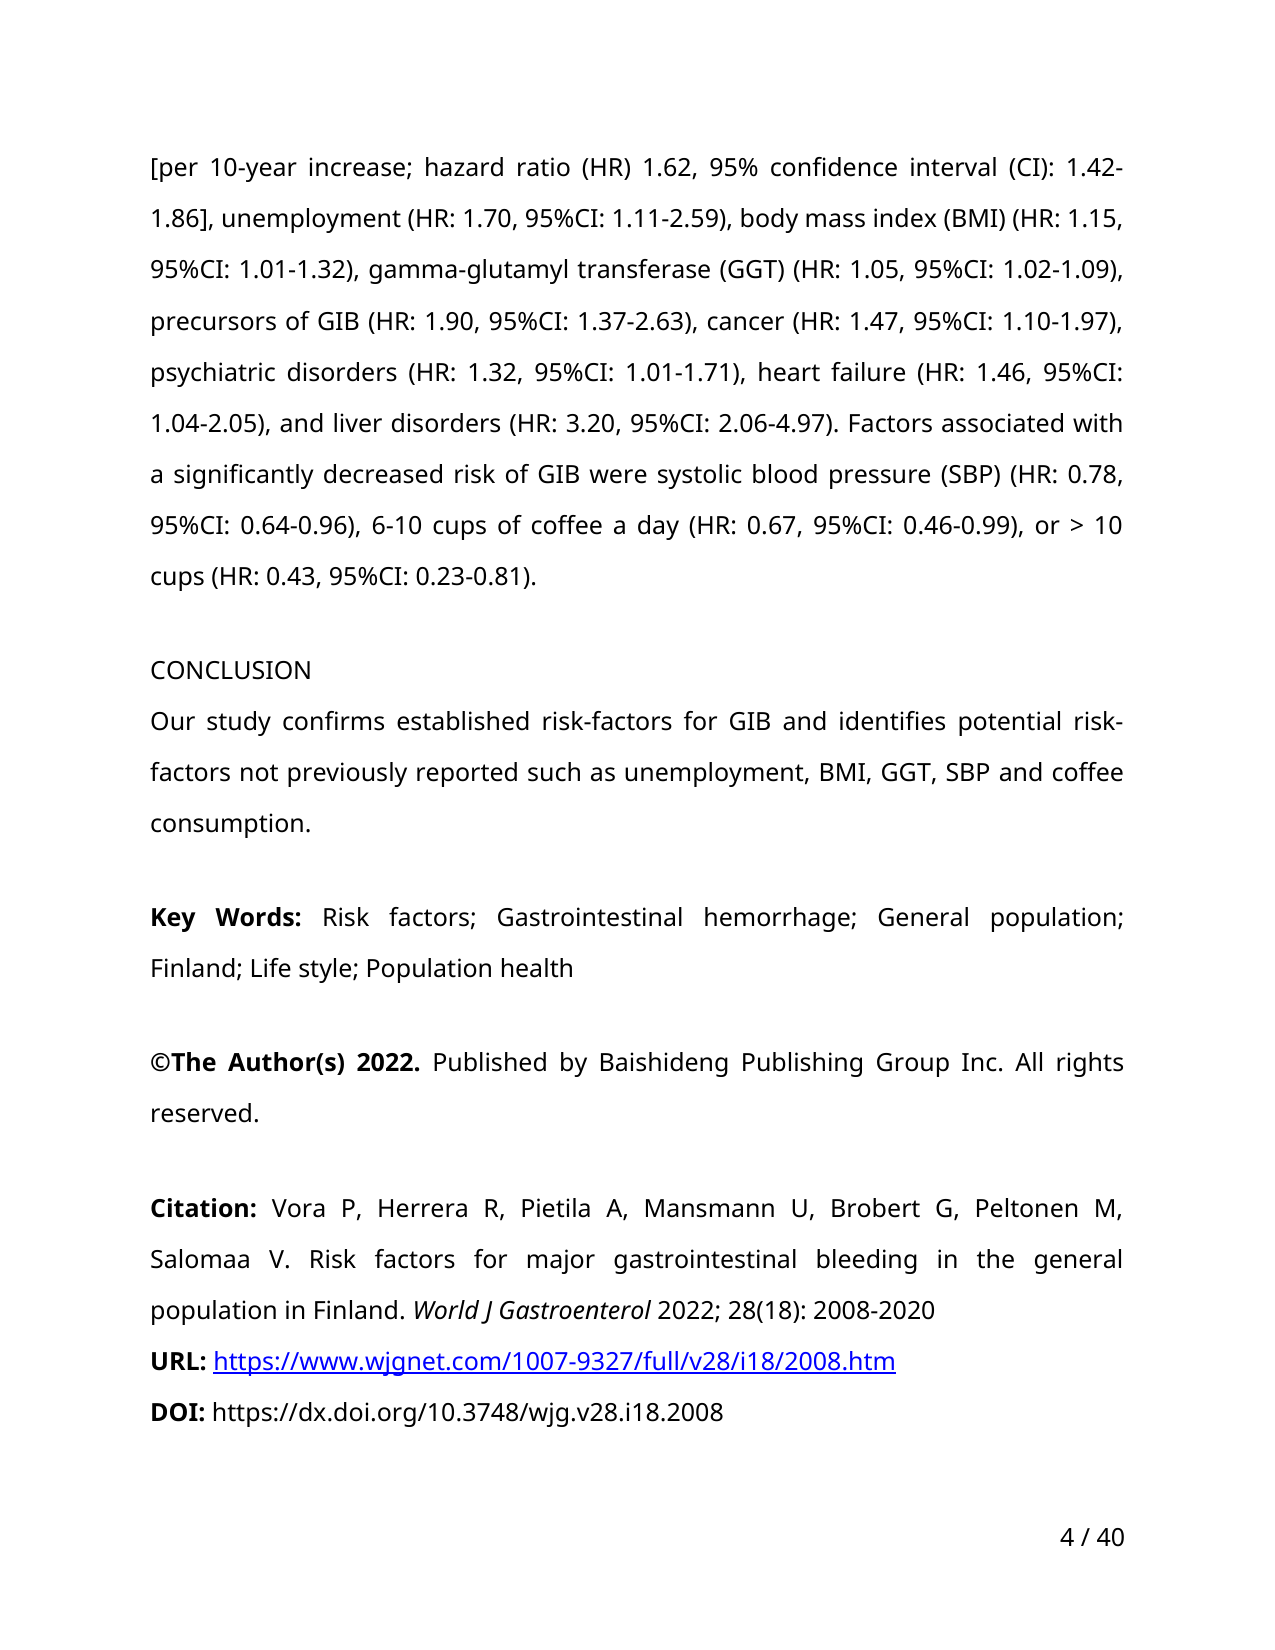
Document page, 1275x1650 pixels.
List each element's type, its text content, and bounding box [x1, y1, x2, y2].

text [150, 150, 1125, 592]
text DOI: https://dx.doi.org/10.3748/wjg.v28.i18.2008 [150, 1394, 1125, 1428]
text Key Words: Risk factors; Gastrointestinal hemorrhage; General population; Finland; Life style; Population health [150, 900, 1125, 985]
text CONCLUSION [150, 652, 1125, 687]
text Our study confirms established risk-factors for GIB and identifies potential risk-factors not previously reported such as unemployment, BMI, GGT, SBP and coffee consumption. [150, 703, 1125, 840]
text Citation: Vora P, Herrera R, Pietila A, Mansmann U, Brobert G, Peltonen M, Salomaa V. Risk factors for major gastrointestinal bleeding in the general population in Finland. World J Gastroenterol 2022; 28(18): 2008-2020 [150, 1190, 1125, 1326]
text URL: https://www.wjgnet.com/1007-9327/full/v28/i18/2008.htm [150, 1343, 1125, 1377]
text ©The Author(s) 2022. Published by Baishideng Publishing Group Inc. All rights reserved. [150, 1045, 1125, 1130]
